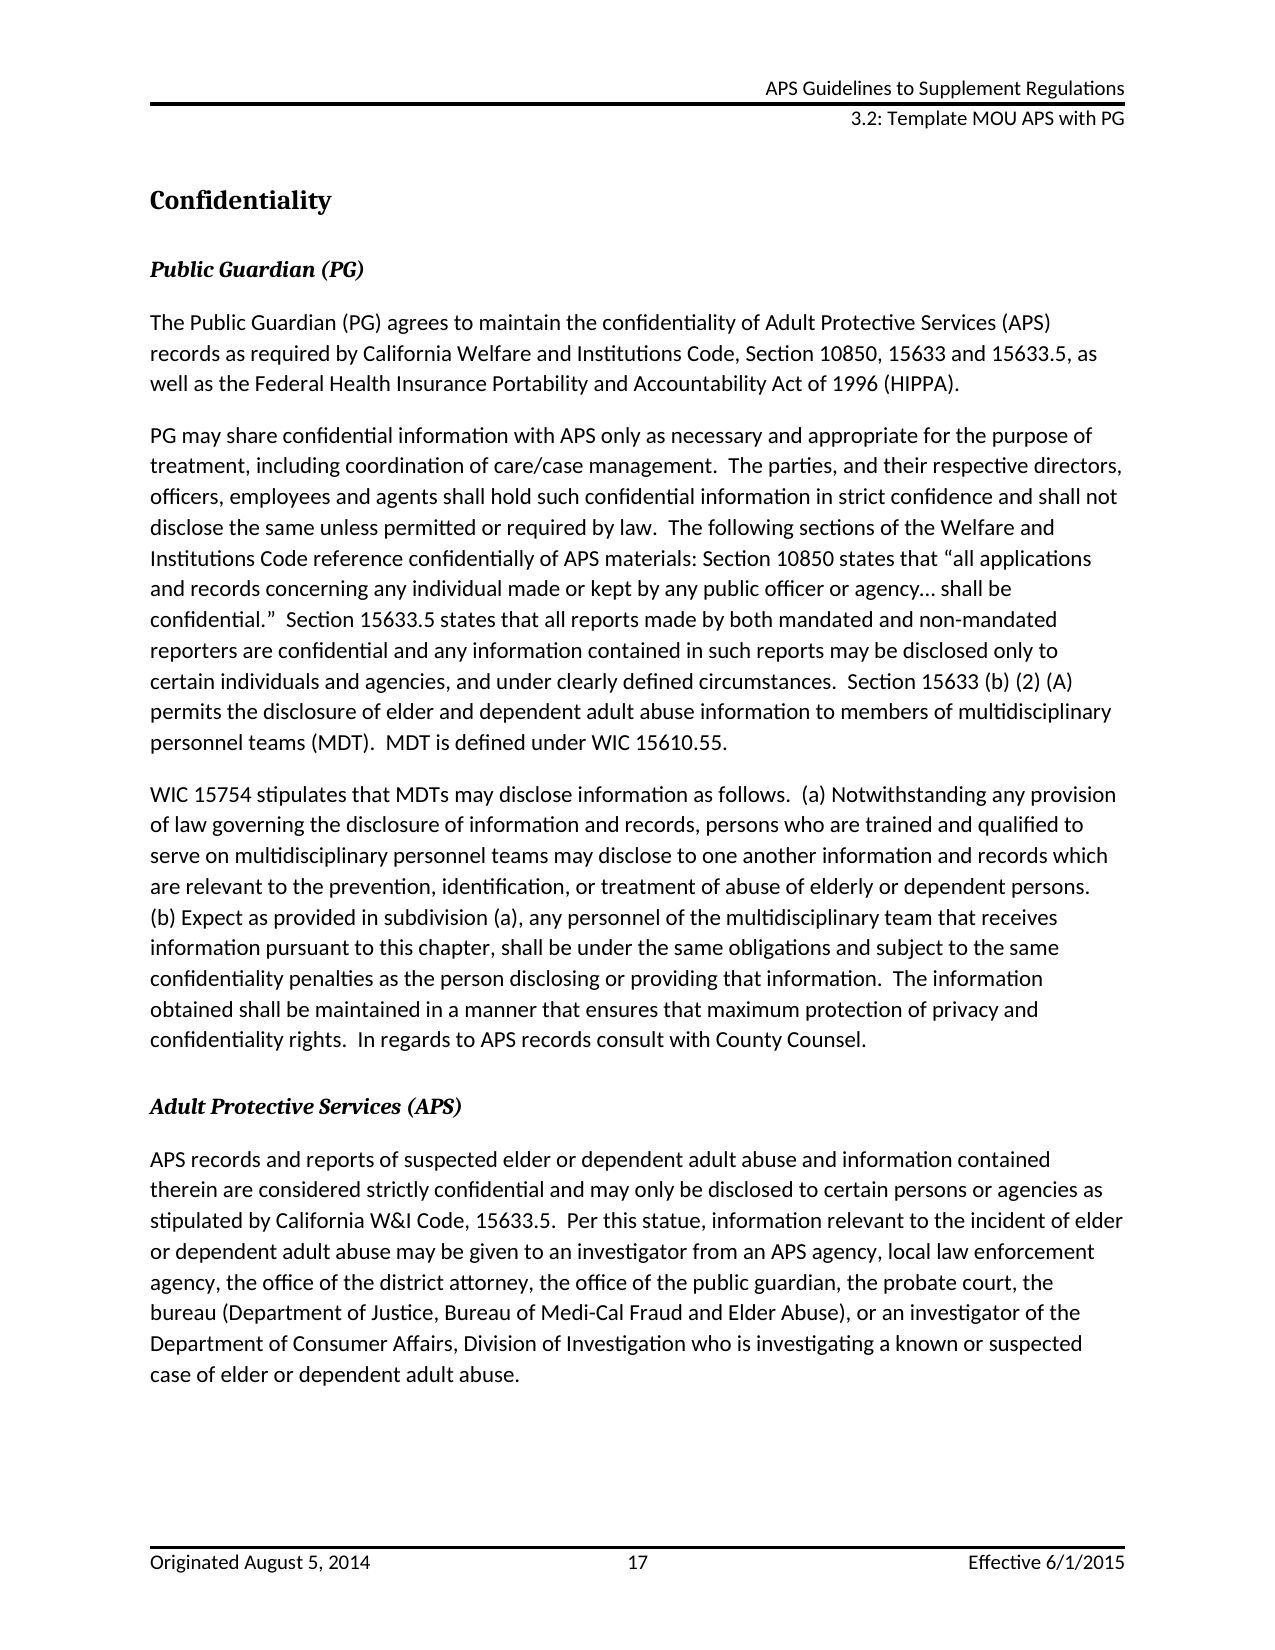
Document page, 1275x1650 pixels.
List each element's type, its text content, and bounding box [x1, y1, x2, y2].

text APS records and reports of suspected elder or dependent adult abuse and information contained therein are considered strictly confidential and may only be disclosed to certain persons or agencies as stipulated by California W&I Code, 15633.5. Per this statue, information relevant to the incident of elder or dependent adult abuse may be given to an investigator from an APS agency, local law enforcement agency, the office of the district attorney, the office of the public guardian, the probate court, the bureau (Department of Justice, Bureau of Medi-Cal Fraud and Elder Abuse), or an investigator of the Department of Consumer Affairs, Division of Investigation who is investigating a known or suspected case of elder or dependent adult abuse. [150, 1145, 1125, 1388]
subtitle Adult Protective Services (APS) [150, 1094, 1125, 1120]
text Confidentiality [150, 185, 1125, 216]
text WIC 15754 stipulates that MDTs may disclose information as follows. (a) Notwithstanding any provision of law governing the disclosure of information and records, persons who are trained and qualified to serve on multidisciplinary personnel teams may disclose to one another information and records which are relevant to the prevention, identification, or treatment of abuse of elderly or dependent persons. (b) Expect as provided in subdivision (a), any personnel of the multidisciplinary team that receives information pursuant to this chapter, shall be under the same obligations and subject to the same confidentiality penalties as the person disclosing or providing that information. The information obtained shall be maintained in a manner that ensures that maximum protection of privacy and confidentiality rights. In regards to APS records consult with County Counsel. [150, 780, 1125, 1054]
text The Public Guardian (PG) agrees to maintain the confidentiality of Adult Protective Services (APS) records as required by California Welfare and Institutions Code, Section 10850, 15633 and 15633.5, as well as the Federal Health Insurance Portability and Accountability Act of 1996 (HIPPA). [150, 308, 1125, 397]
subtitle Public Guardian (PG) [150, 257, 1125, 283]
text PG may share confidential information with APS only as necessary and appropriate for the purpose of treatment, including coordination of care/case management. The parties, and their respective directors, officers, employees and agents shall hold such confidential information in strict confidence and shall not disclose the same unless permitted or required by law. The following sections of the Welfare and Institutions Code reference confidentially of APS materials: Section 10850 states that “all applications and records concerning any individual made or kept by any public officer or agency… shall be confidential.” Section 15633.5 states that all reports made by both mandated and non-mandated reporters are confidential and any information contained in such reports may be disclosed only to certain individuals and agencies, and under clearly defined circumstances. Section 15633 (b) (2) (A) permits the disclosure of elder and dependent adult abuse information to members of multidisciplinary personnel teams (MDT). MDT is defined under WIC 15610.55. [150, 421, 1125, 756]
